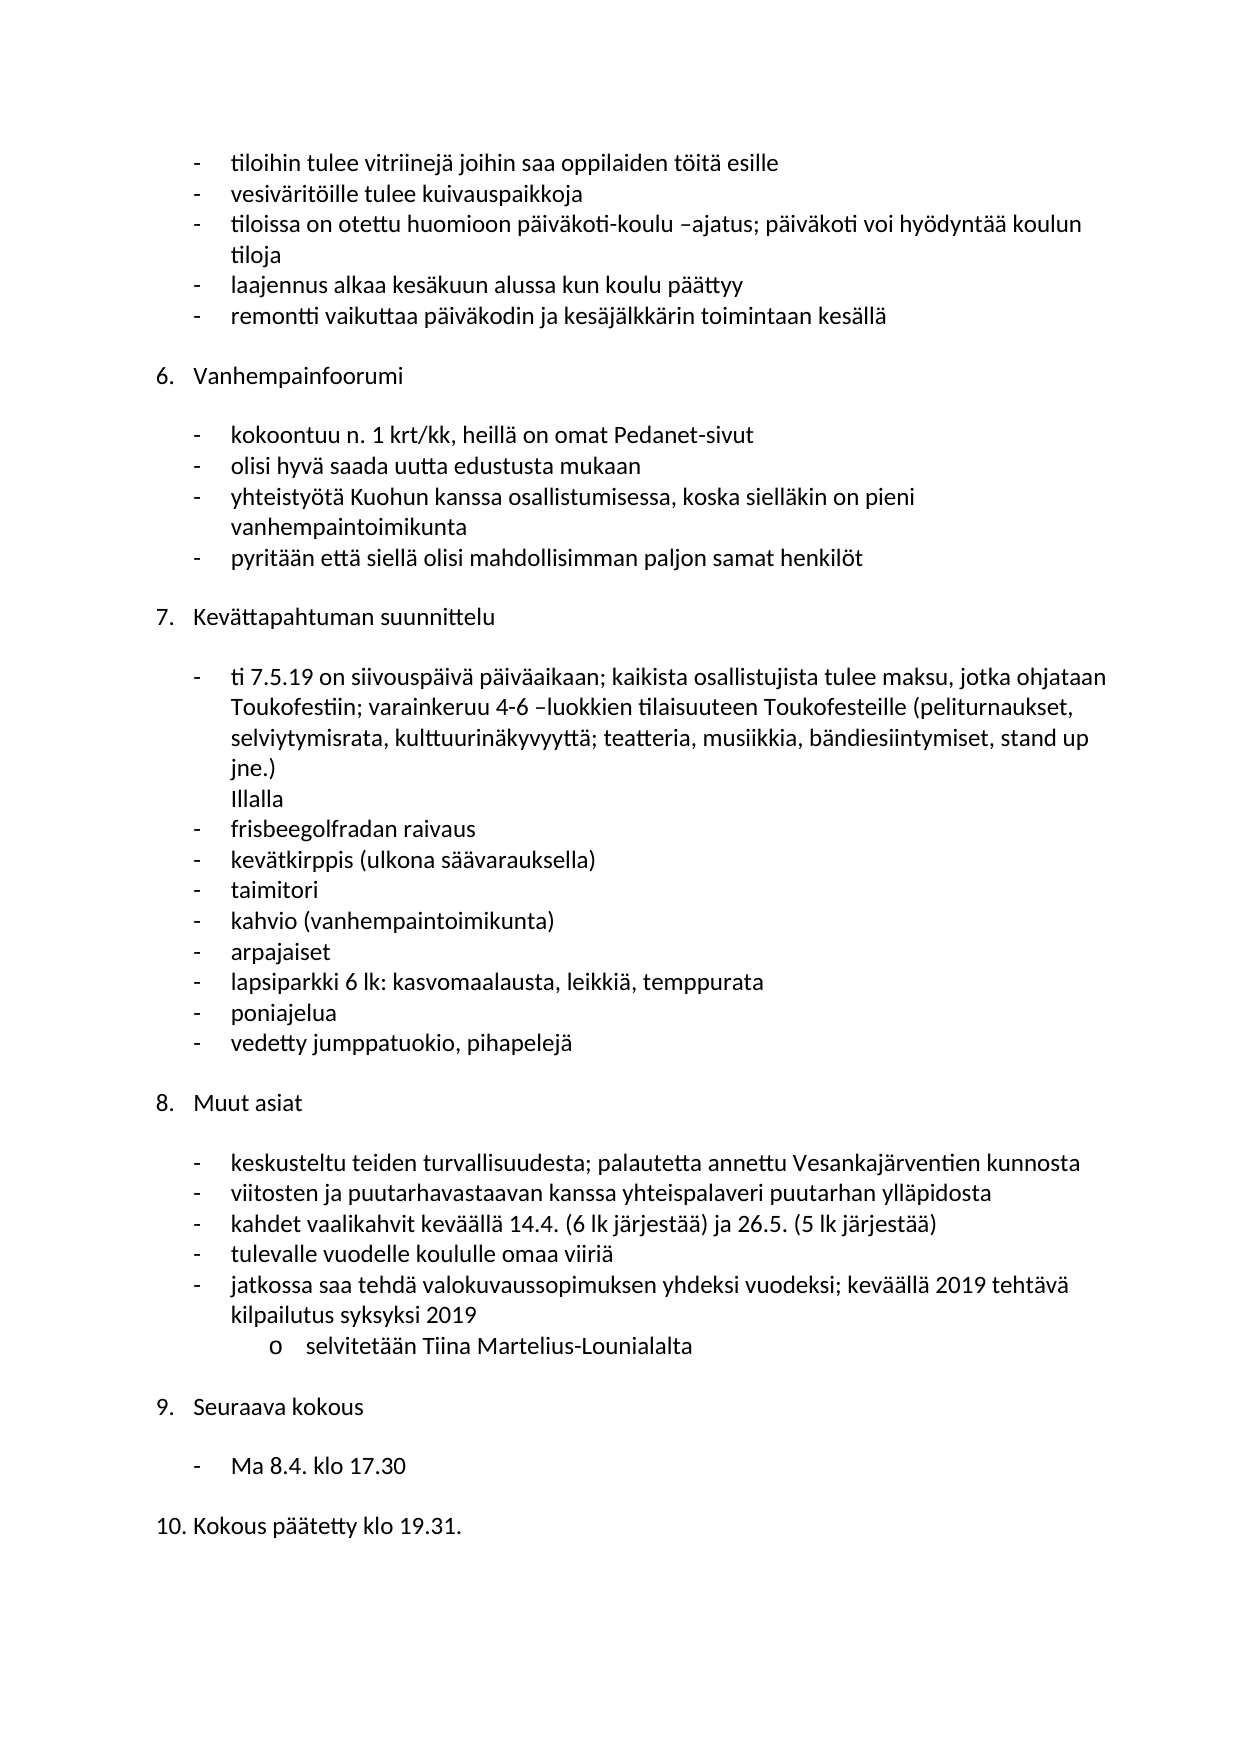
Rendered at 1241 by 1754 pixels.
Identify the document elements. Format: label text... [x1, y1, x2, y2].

list jatkossa saa tehdä valokuvaussopimuksen yhdeksi vuodeksi; keväällä 2019 tehtävä kilpailutus syksyksi 2019 [193, 1269, 1122, 1330]
list Kevättapahtuman suunnittelu [156, 601, 1122, 632]
list remontti vaikuttaa päiväkodin ja kesäjälkkärin toimintaan kesällä [193, 300, 1122, 331]
list keskusteltu teiden turvallisuudesta; palautetta annettu Vesankajärventien kunnosta [193, 1147, 1122, 1177]
list Seuraava kokous [156, 1391, 1122, 1421]
list viitosten ja puutarhavastaavan kanssa yhteispalaveri puutarhan ylläpidosta [193, 1177, 1122, 1208]
list Kokous päätetty klo 19.31. [156, 1510, 1122, 1541]
list selvitetään Tiina Martelius-Lounialalta [268, 1330, 1122, 1362]
list lapsiparkki 6 lk: kasvomaalausta, leikkiä, temppurata [193, 966, 1122, 997]
list tiloissa on otettu huomioon päiväkoti-koulu –ajatus; päiväkoti voi hyödyntää koulun tiloja [193, 209, 1122, 270]
list kokoontuu n. 1 krt/kk, heillä on omat Pedanet-sivut [193, 419, 1122, 450]
list tiloihin tulee vitriinejä joihin saa oppilaiden töitä esille [193, 148, 1122, 178]
list olisi hyvä saada uutta edustusta mukaan [193, 450, 1122, 481]
list Ma 8.4. klo 17.30 [193, 1450, 1122, 1481]
list pyritään että siellä olisi mahdollisimman paljon samat henkilöt [193, 542, 1122, 572]
list poniajelua [193, 997, 1122, 1027]
list kevätkirppis (ulkona säävarauksella) [193, 844, 1122, 875]
list Vanhempainfoorumi [156, 360, 1122, 390]
list Illalla [231, 783, 1122, 814]
list laajennus alkaa kesäkuun alussa kun koulu päättyy [193, 270, 1122, 300]
list frisbeegolfradan raivaus [193, 814, 1122, 844]
list kahdet vaalikahvit keväällä 14.4. (6 lk järjestää) ja 26.5. (5 lk järjestää) [193, 1208, 1122, 1238]
list vedetty jumppatuokio, pihapelejä [193, 1027, 1122, 1058]
list tulevalle vuodelle koululle omaa viiriä [193, 1238, 1122, 1269]
list kahvio (vanhempaintoimikunta) [193, 905, 1122, 936]
list yhteistyötä Kuohun kanssa osallistumisessa, koska sielläkin on pieni vanhempaintoimikunta [193, 481, 1122, 542]
list Muut asiat [156, 1087, 1122, 1117]
list taimitori [193, 875, 1122, 905]
list vesiväritöille tulee kuivauspaikkoja [193, 178, 1122, 209]
list arpajaiset [193, 936, 1122, 966]
list ti 7.5.19 on siivouspäivä päiväaikaan; kaikista osallistujista tulee maksu, jotka ohjataan Toukofestiin; varainkeruu 4-6 –luokkien tilaisuuteen Toukofesteille (peliturnaukset, selviytymisrata, kulttuurinäkyvyyttä; teatteria, musiikkia, bändiesiintymiset, stand up jne.) [193, 661, 1122, 783]
